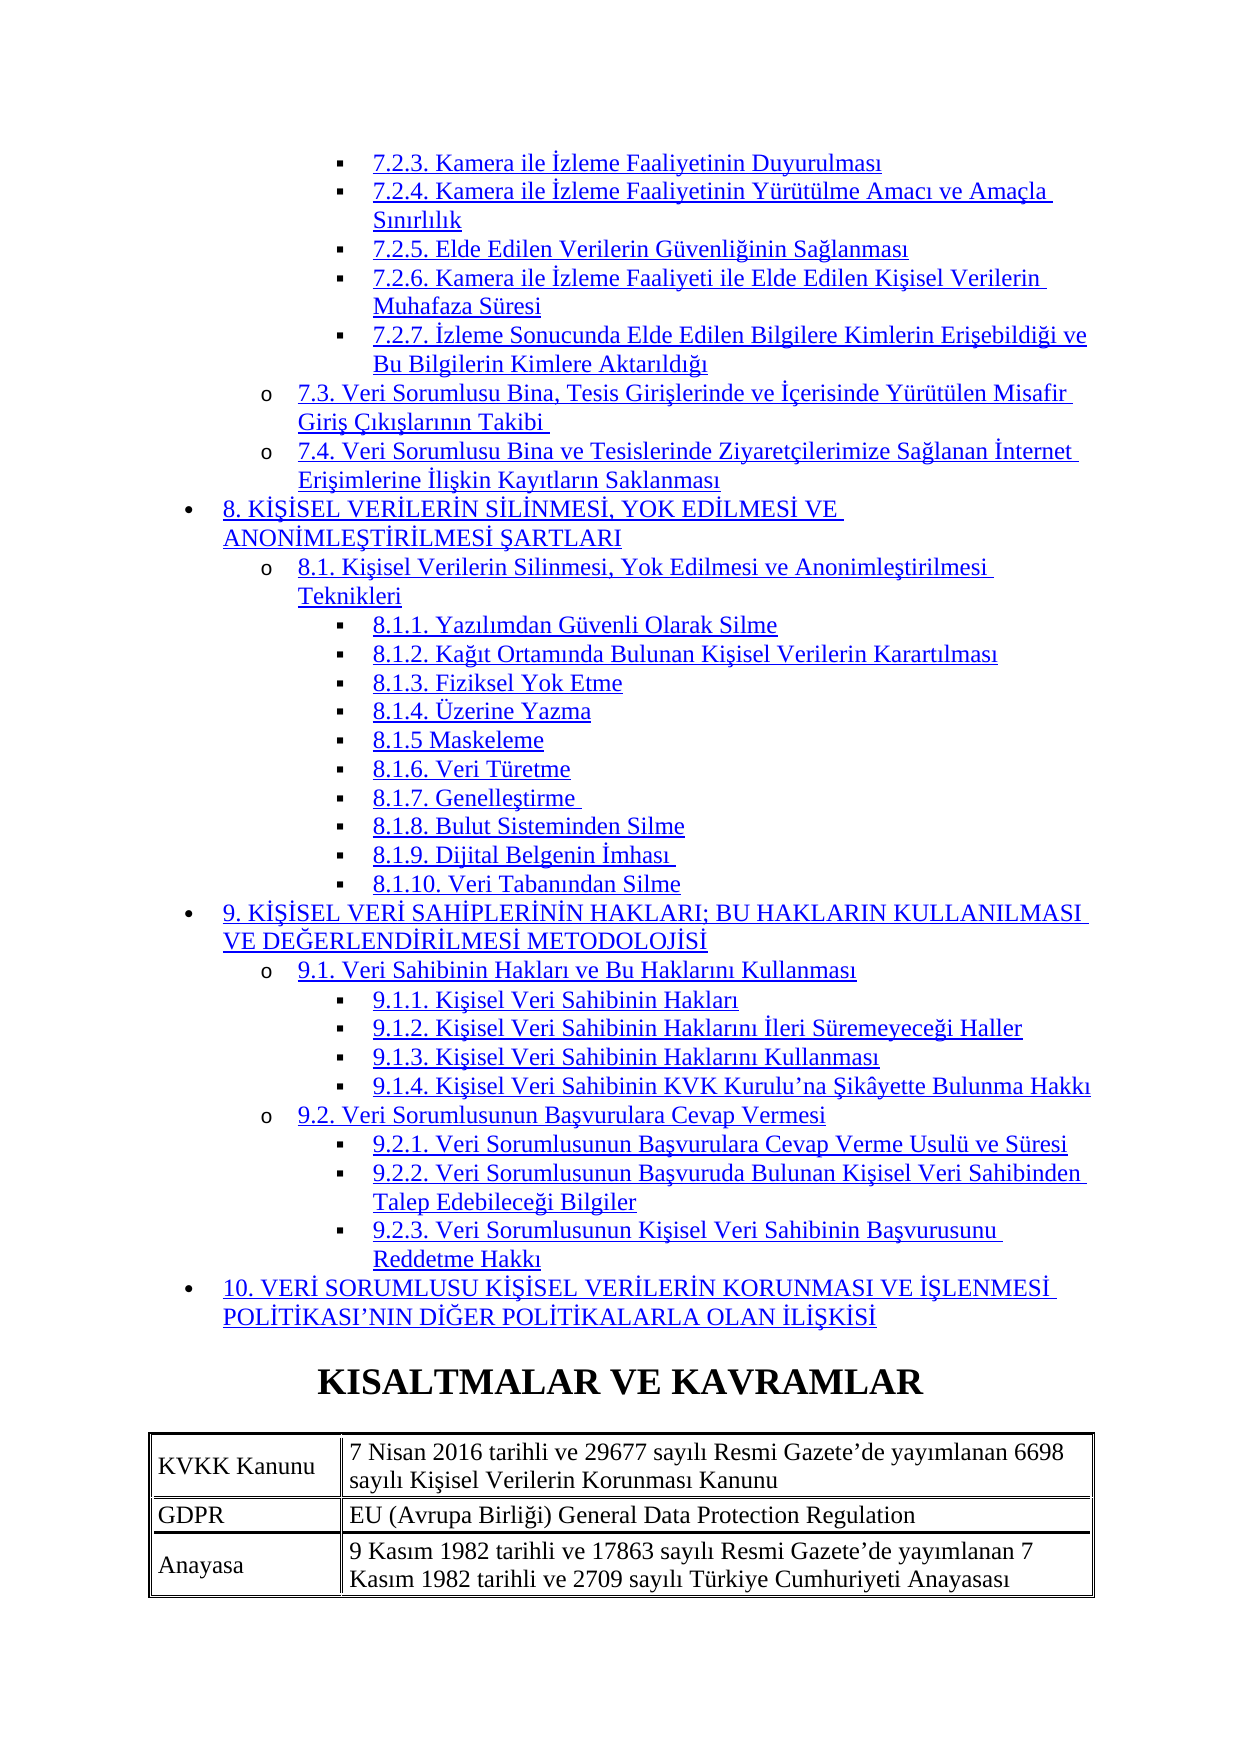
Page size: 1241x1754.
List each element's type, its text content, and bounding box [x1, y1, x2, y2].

list 8.1.3. Fiziksel Yok Etme [335, 668, 1093, 696]
list 9.2.3. Veri Sorumlusunun Kişisel Veri Sahibinin Başvurusunu Reddetme Hakkı [335, 1216, 1093, 1273]
list 9.2.1. Veri Sorumlusunun Başvurulara Cevap Verme Usulü ve Süresi [335, 1129, 1093, 1158]
list 8.1.4. Üzerine Yazma [335, 696, 1093, 725]
table_cell EU (Avrupa Birliği) General Data Protection Regulation [341, 1496, 1093, 1531]
table_cell Anayasa [152, 1531, 341, 1595]
list 7.2.3. Kamera ile İzleme Faaliyetinin Duyurulması [335, 148, 1093, 176]
list 10. VERİ SORUMLUSU KİŞİSEL VERİLERİN KORUNMASI VE İŞLENMESİ POLİTİKASI’NIN DİĞER POLİTİKALARLA OLAN İLİŞKİSİ [185, 1273, 1093, 1331]
list 8.1.8. Bulut Sisteminden Silme [335, 811, 1093, 840]
list 9.1.1. Kişisel Veri Sahibinin Hakları [335, 985, 1093, 1013]
list 8.1.6. Veri Türetme [335, 754, 1093, 783]
list 9.1.2. Kişisel Veri Sahibinin Haklarını İleri Süremeyeceği Haller [335, 1013, 1093, 1042]
list 9. KİŞİSEL VERİ SAHİPLERİNİN HAKLARI; BU HAKLARIN KULLANILMASI VE DEĞERLENDİRİLMESİ METODOLOJİSİ [185, 898, 1093, 955]
list 9.1.4. Kişisel Veri Sahibinin KVK Kurulu’na Şikâyette Bulunma Hakkı [335, 1071, 1093, 1100]
list 8.1. Kişisel Verilerin Silinmesi, Yok Edilmesi ve Anonimleştirilmesi Teknikleri [260, 552, 1093, 610]
list 8.1.9. Dijital Belgenin İmhası [335, 840, 1093, 869]
list 8.1.5 Maskeleme [335, 725, 1093, 754]
list 8.1.7. Genelleştirme [335, 783, 1093, 811]
list 9.2. Veri Sorumlusunun Başvurulara Cevap Vermesi [260, 1100, 1093, 1129]
list 8. KİŞİSEL VERİLERİN SİLİNMESİ, YOK EDİLMESİ VE ANONİMLEŞTİRİLMESİ ŞARTLARI [185, 494, 1093, 552]
list 8.1.1. Yazılımdan Güvenli Olarak Silme [335, 610, 1093, 639]
list 7.4. Veri Sorumlusu Bina ve Tesislerinde Ziyaretçilerimize Sağlanan İnternet Erişimlerine İlişkin Kayıtların Saklanması [260, 436, 1093, 494]
list 7.2.4. Kamera ile İzleme Faaliyetinin Yürütülme Amacı ve Amaçla Sınırlılık [335, 176, 1093, 234]
table_header 7 Nisan 2016 tarihli ve 29677 sayılı Resmi Gazete’de yayımlanan 6698 sayılı Kişisel Verilerin Korunması Kanunu [341, 1435, 1092, 1496]
list 7.3. Veri Sorumlusu Bina, Tesis Girişlerinde ve İçerisinde Yürütülen Misafir Giriş Çıkışlarının Takibi [260, 378, 1093, 436]
table_cell 9 Kasım 1982 tarihli ve 17863 sayılı Resmi Gazete’de yayımlanan 7 Kasım 1982 tarihli ve 2709 sayılı Türkiye Cumhuriyeti Anayasası [341, 1531, 1092, 1595]
table_cell GDPR [150, 1496, 341, 1531]
list 8.1.10. Veri Tabanından Silme [335, 869, 1093, 898]
table_header KVKK Kanunu [152, 1435, 341, 1496]
list 9.1.3. Kişisel Veri Sahibinin Haklarını Kullanması [335, 1042, 1093, 1071]
list 8.1.2. Kağıt Ortamında Bulunan Kişisel Verilerin Karartılması [335, 639, 1093, 668]
subtitle KISALTMALAR VE KAVRAMLAR [148, 1360, 1093, 1403]
list 7.2.5. Elde Edilen Verilerin Güvenliğinin Sağlanması [335, 234, 1093, 263]
list 9.2.2. Veri Sorumlusunun Başvuruda Bulunan Kişisel Veri Sahibinden Talep Edebileceği Bilgiler [335, 1158, 1093, 1216]
list 9.1. Veri Sahibinin Hakları ve Bu Haklarını Kullanması [260, 955, 1093, 985]
list 7.2.7. İzleme Sonucunda Elde Edilen Bilgilere Kimlerin Erişebildiği ve Bu Bilgilerin Kimlere Aktarıldığı [335, 320, 1093, 378]
list 7.2.6. Kamera ile İzleme Faaliyeti ile Elde Edilen Kişisel Verilerin Muhafaza Süresi [335, 263, 1093, 320]
